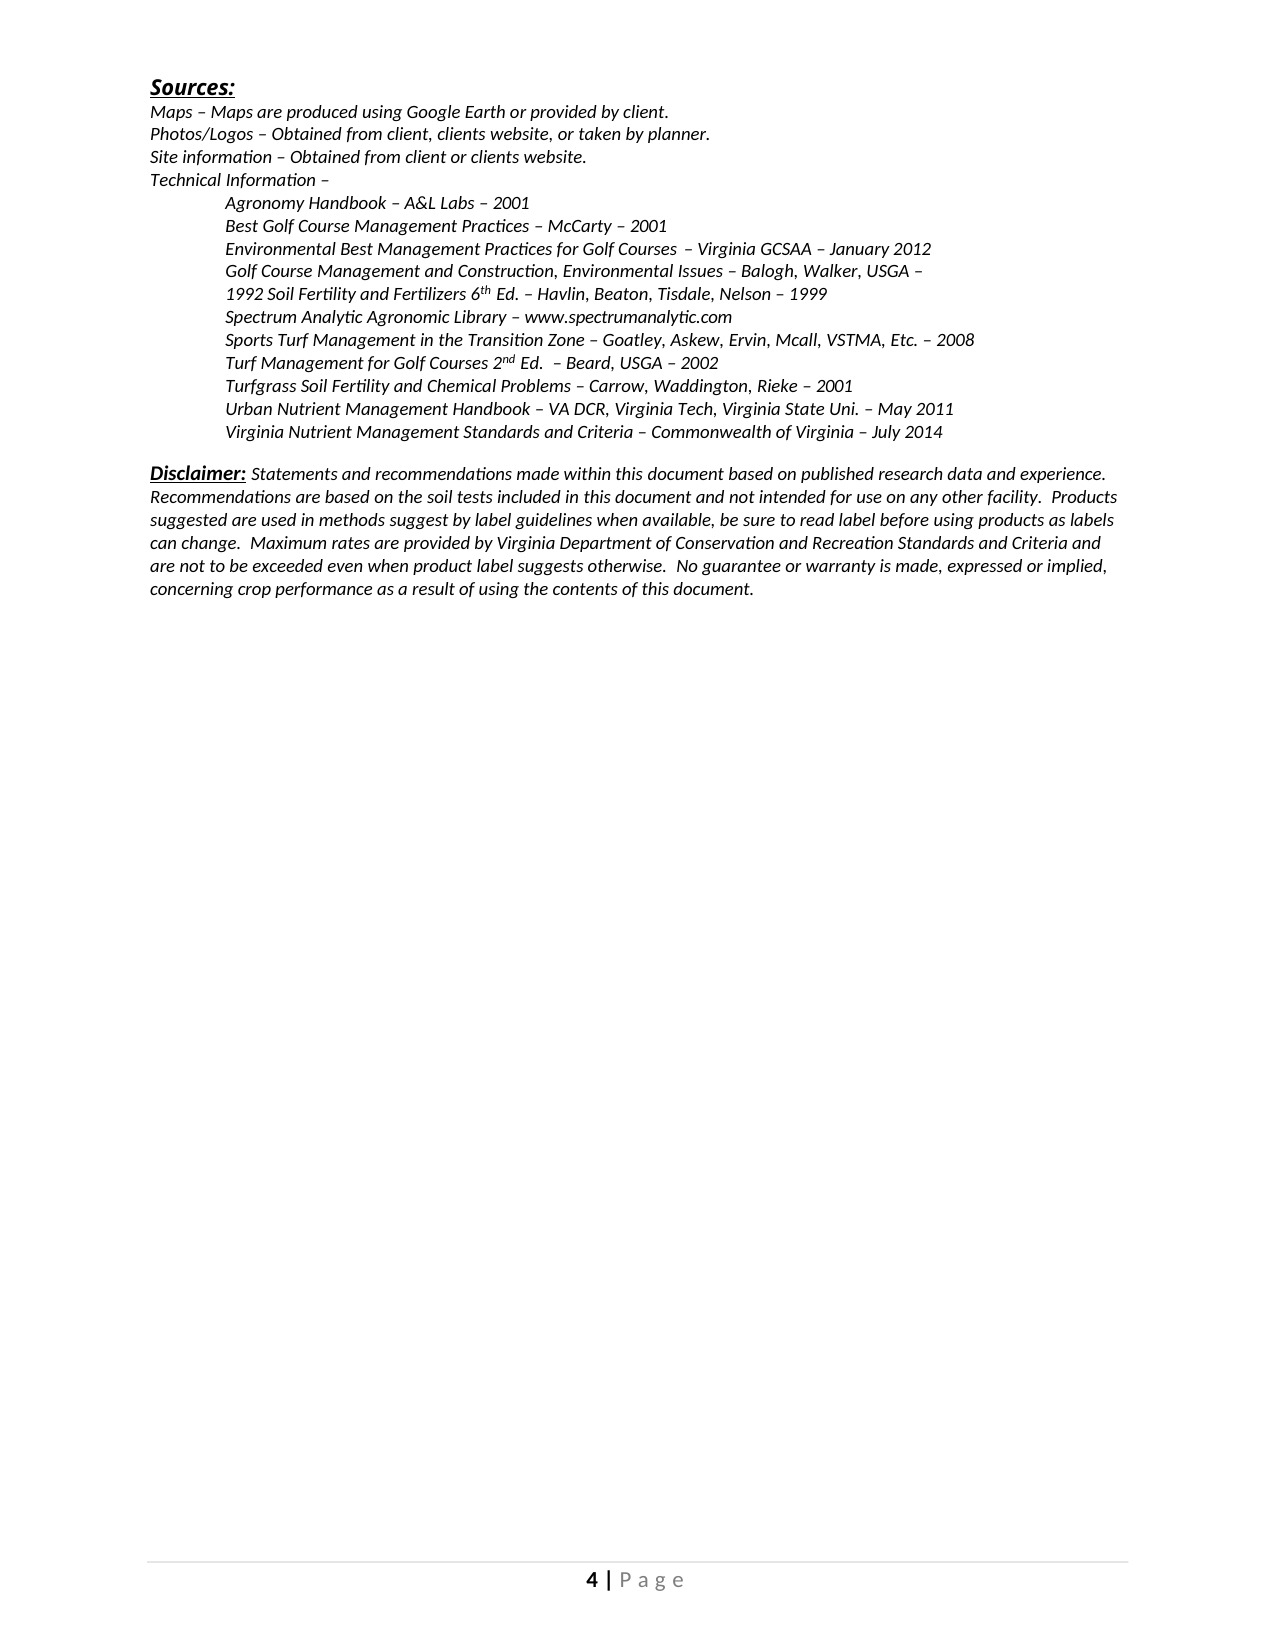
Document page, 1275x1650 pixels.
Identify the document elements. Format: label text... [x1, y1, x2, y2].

text Spectrum Analytic Agronomic Library – www.spectrumanalytic.com [225, 305, 1135, 328]
text Urban Nutrient Management Handbook – VA DCR, Virginia Tech, Virginia State Uni. – May 2011 Virginia Nutrient Management Standards and Criteria – Commonwealth of Virginia – July 2014 [225, 397, 999, 443]
text Maps – Maps are produced using Google Earth or provided by client. Photos/Logos – Obtained from client, clients website, or taken by planner. Site information – Obtained from client or clients website. [150, 100, 732, 168]
text Best Golf Course Management Practices – McCarty – 2001 [225, 214, 1135, 237]
text Disclaimer: Statements and recommendations made within this document based on published research data and experience. Recommendations are based on the soil tests included in this document and not intended for use on any other facility. Products suggested are used in methods suggest by label guidelines when available, be sure to read label before using products as labels can change. Maximum rates are provided by Virginia Department of Conservation and Recreation Standards and Criteria and are not to be exceeded even when product label suggests otherwise. No guarantee or warranty is made, expressed or implied, concerning crop performance as a result of using the contents of this document. [150, 460, 1118, 600]
text Environmental Best Management Practices for Golf Courses – Virginia GCSAA – January 2012 Golf Course Management and Construction, Environmental Issues – Balogh, Walker, USGA – 1992 Soil Fertility and Fertilizers 6th Ed. – Havlin, Beaton, Tisdale, Nelson – 1999 [225, 237, 965, 305]
text Turfgrass Soil Fertility and Chemical Problems – Carrow, Waddington, Rieke – 2001 [225, 374, 1135, 397]
text Technical Information – [150, 168, 1135, 191]
text Sources: [150, 74, 1135, 100]
text Sports Turf Management in the Transition Zone – Goatley, Askew, Ervin, Mcall, VSTMA, Etc. – 2008 Turf Management for Golf Courses 2nd Ed. – Beard, USGA – 2002 [225, 329, 999, 374]
text Agronomy Handbook – A&L Labs – 2001 [225, 191, 1135, 214]
